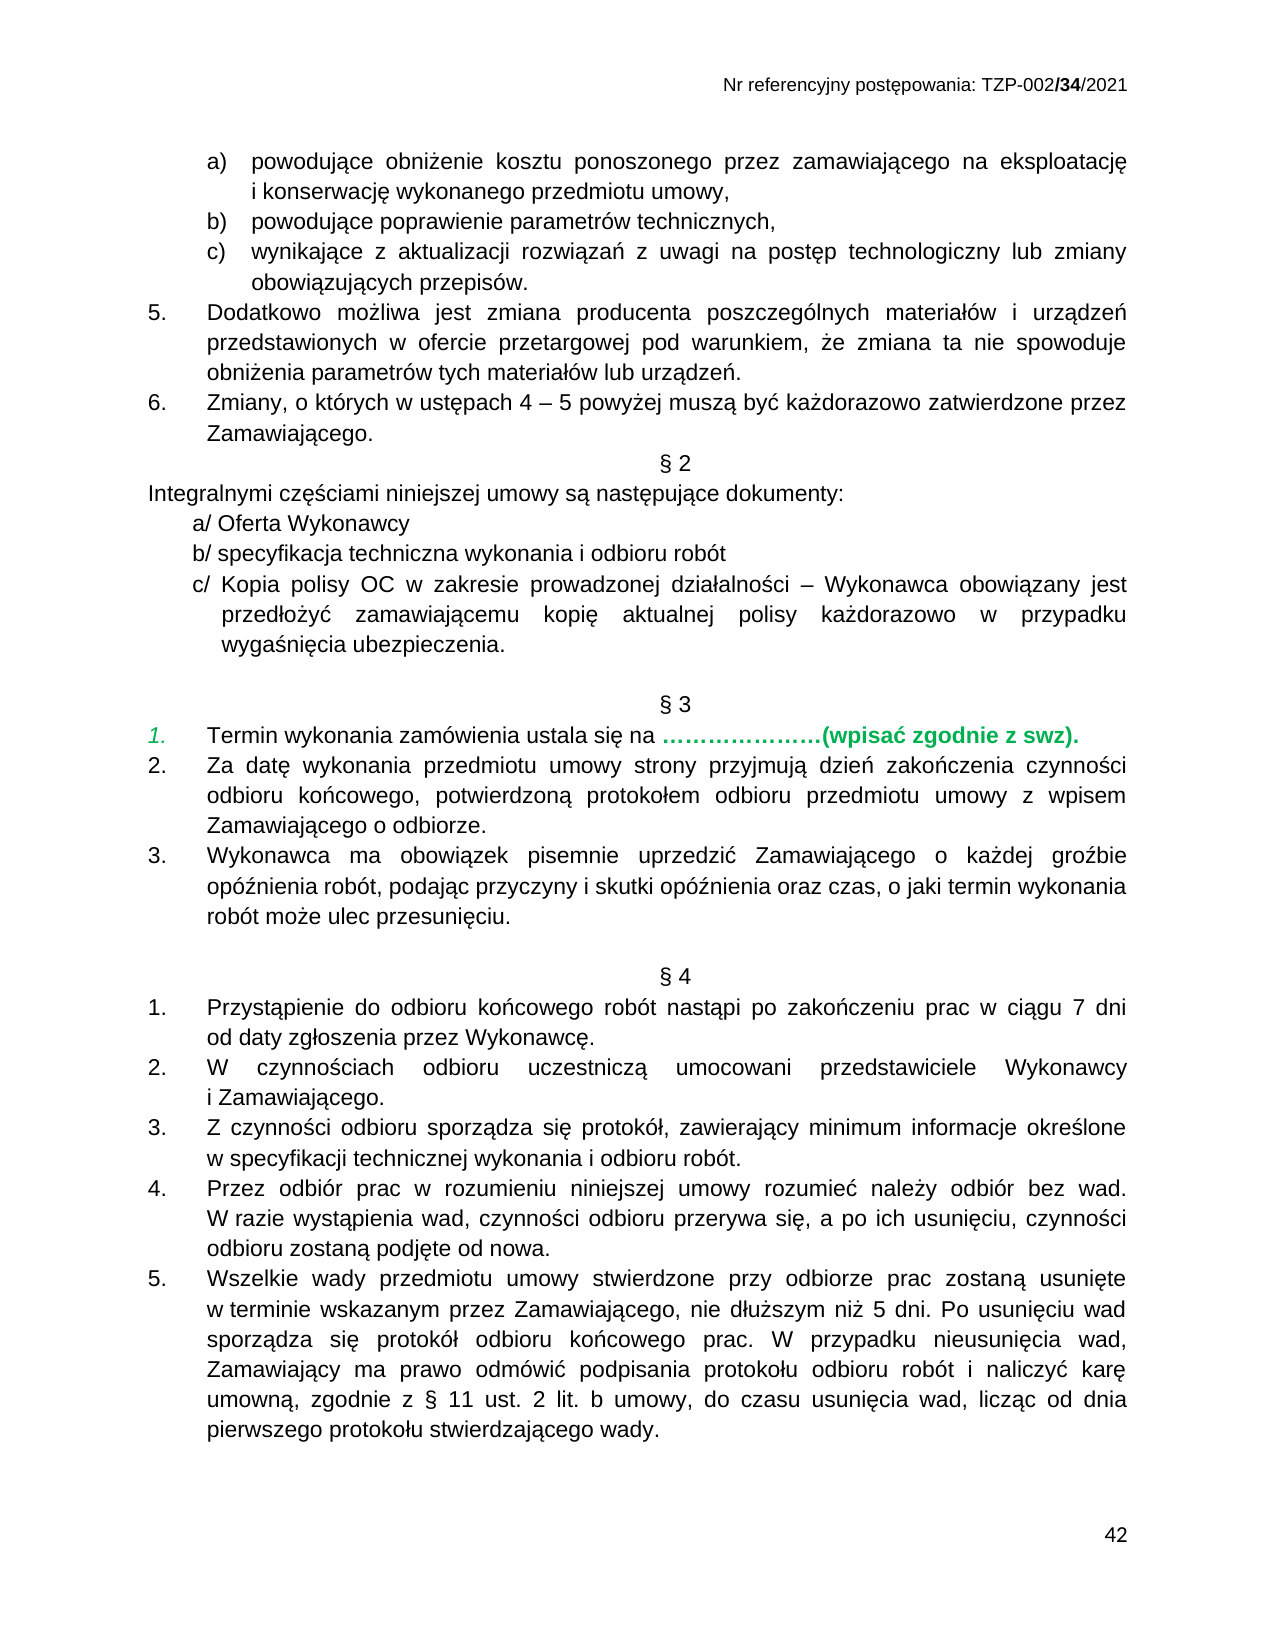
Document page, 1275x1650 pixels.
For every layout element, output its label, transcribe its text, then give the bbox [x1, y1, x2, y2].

list powodujące poprawienie parametrów technicznych, [207, 208, 1127, 234]
list wynikające z aktualizacji rozwiązań z uwagi na postęp technologiczny lub zmiany obowiązujących przepisów. [207, 238, 1127, 295]
list Wykonawca ma obowiązek pisemnie uprzedzić Zamawiającego o każdej groźbie opóźnienia robót, podając przyczyny i skutki opóźnienia oraz czas, o jaki termin wykonania robót może ulec przesunięciu. [148, 842, 1127, 929]
list Integralnymi częściami niniejszej umowy są następujące dokumenty: [148, 480, 1127, 506]
list a/ Oferta Wykonawcy [192, 510, 1127, 536]
list Przez odbiór prac w rozumieniu niniejszej umowy rozumieć należy odbiór bez wad. W razie wystąpienia wad, czynności odbioru przerywa się, a po ich usunięciu, czynności odbioru zostaną podjęte od nowa. [148, 1175, 1127, 1261]
list § 3 [223, 691, 1127, 718]
list c/ Kopia polisy OC w zakresie prowadzonej działalności – Wykonawca obowiązany jest przedłożyć zamawiającemu kopię aktualnej polisy każdorazowo w przypadku wygaśnięcia ubezpieczenia. [192, 571, 1127, 657]
list Z czynności odbioru sporządza się protokół, zawierający minimum informacje określone w specyfikacji technicznej wykonania i odbioru robót. [148, 1114, 1127, 1171]
list § 4 [223, 963, 1127, 989]
list Wszelkie wady przedmiotu umowy stwierdzone przy odbiorze prac zostaną usunięte w terminie wskazanym przez Zamawiającego, nie dłuższym niż 5 dni. Po usunięciu wad sporządza się protokół odbioru końcowego prac. W przypadku nieusunięcia wad, Zamawiający ma prawo odmówić podpisania protokołu odbioru robót i naliczyć karę umowną, zgodnie z § 11 ust. 2 lit. b umowy, do czasu usunięcia wad, licząc od dnia pierwszego protokołu stwierdzającego wady. [148, 1265, 1127, 1443]
list Dodatkowo możliwa jest zmiana producenta poszczególnych materiałów i urządzeń przedstawionych w ofercie przetargowej pod warunkiem, że zmiana ta nie spowoduje obniżenia parametrów tych materiałów lub urządzeń. [148, 299, 1127, 385]
list Za datę wykonania przedmiotu umowy strony przyjmują dzień zakończenia czynności odbioru końcowego, potwierdzoną protokołem odbioru przedmiotu umowy z wpisem Zamawiającego o odbiorze. [148, 752, 1127, 838]
list Przystąpienie do odbioru końcowego robót nastąpi po zakończeniu prac w ciągu 7 dni od daty zgłoszenia przez Wykonawcę. [148, 993, 1127, 1050]
list b/ specyfikacja techniczna wykonania i odbioru robót [192, 540, 1127, 567]
list § 2 [223, 450, 1127, 476]
list Zmiany, o których w ustępach 4 – 5 powyżej muszą być każdorazowo zatwierdzone przez Zamawiającego. [148, 389, 1127, 446]
list W czynnościach odbioru uczestniczą umocowani przedstawiciele Wykonawcy i Zamawiającego. [148, 1054, 1127, 1110]
list powodujące obniżenie kosztu ponoszonego przez zamawiającego na eksploatację i konserwację wykonanego przedmiotu umowy, [207, 148, 1127, 204]
list Termin wykonania zamówienia ustala się na …………………(wpisać zgodnie z swz). [148, 722, 1127, 748]
